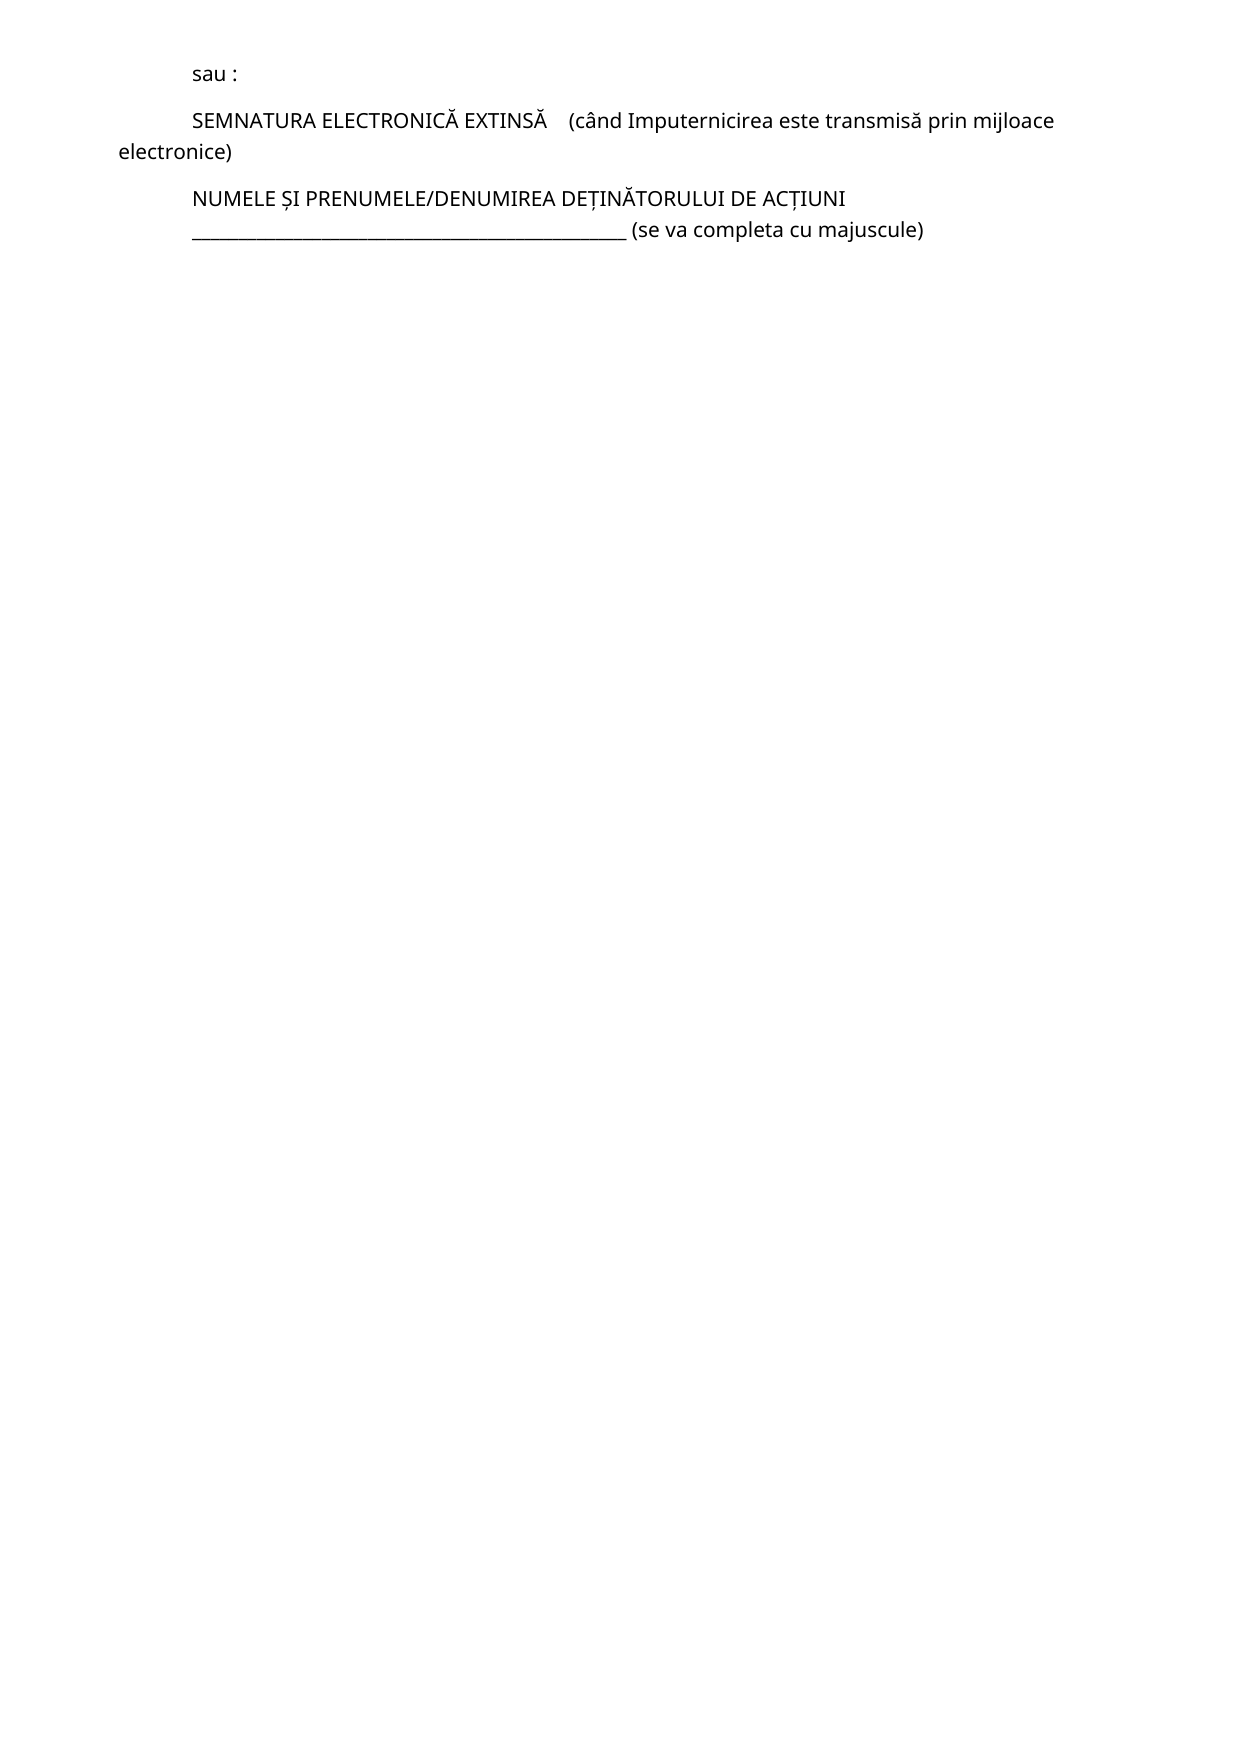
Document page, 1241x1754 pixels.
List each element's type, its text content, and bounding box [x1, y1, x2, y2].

text NUMELE ŞI PRENUMELE/DENUMIREA DEŢINĂTORULUI DE ACŢIUNI _______________________________________________ (se va completa cu majuscule) [192, 184, 1167, 243]
text sau : [118, 59, 1167, 87]
text SEMNATURA ELECTRONICĂ EXTINSĂ (când Imputernicirea este transmisă prin mijloace electronice) [118, 106, 1167, 165]
